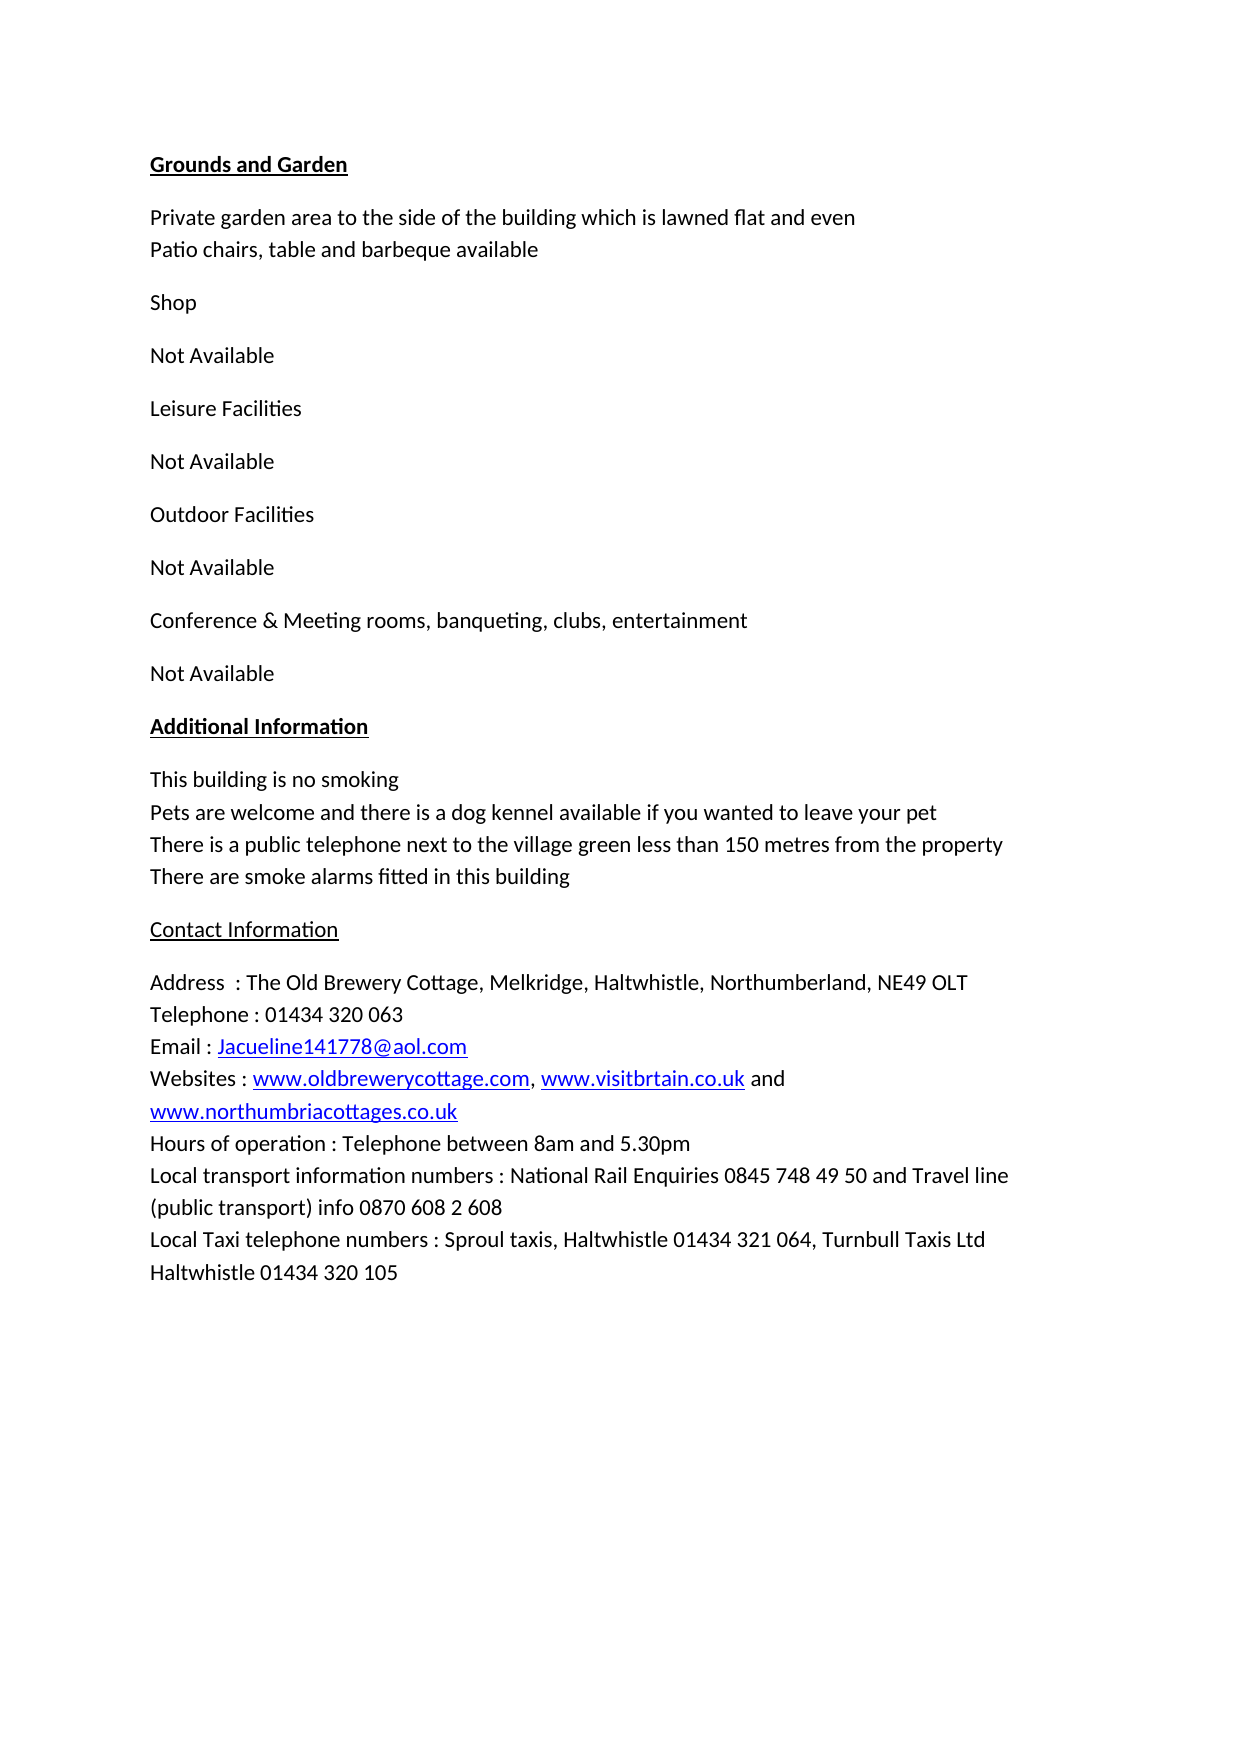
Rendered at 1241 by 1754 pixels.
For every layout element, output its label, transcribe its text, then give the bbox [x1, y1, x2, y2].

text Conference & Meeting rooms, banqueting, clubs, entertainment [150, 606, 1090, 634]
text Additional Information [150, 712, 1090, 740]
text Contact Information [150, 915, 1090, 943]
text Not Available [150, 341, 1090, 369]
text Not Available [150, 553, 1090, 581]
text Not Available [150, 447, 1090, 475]
text Leisure Facilities [150, 394, 1090, 422]
text Private garden area to the side of the building which is lawned flat and even Patio chairs, table and barbeque available [150, 203, 1090, 263]
text This building is no smoking Pets are welcome and there is a dog kennel available if you wanted to leave your pet There is a public telephone next to the village green less than 150 metres from the property There are smoke alarms fitted in this building [150, 765, 1090, 890]
text Shop [150, 288, 1090, 316]
text Address : The Old Brewery Cottage, Melkridge, Haltwhistle, Northumberland, NE49 OLT Telephone : 01434 320 063 Email : Jacueline141778@aol.com Websites : www.oldbrewerycottage.com, www.visitbrtain.co.uk and www.northumbriacottages.co.uk Hours of operation : Telephone between 8am and 5.30pm Local transport information numbers : National Rail Enquiries 0845 748 49 50 and Travel line (public transport) info 0870 608 2 608 Local Taxi telephone numbers : Sproul taxis, Haltwhistle 01434 321 064, Turnbull Taxis Ltd Haltwhistle 01434 320 105 [150, 968, 1090, 1286]
text Not Available [150, 659, 1090, 687]
text Grounds and Garden [150, 150, 1090, 178]
text Outdoor Facilities [150, 500, 1090, 528]
